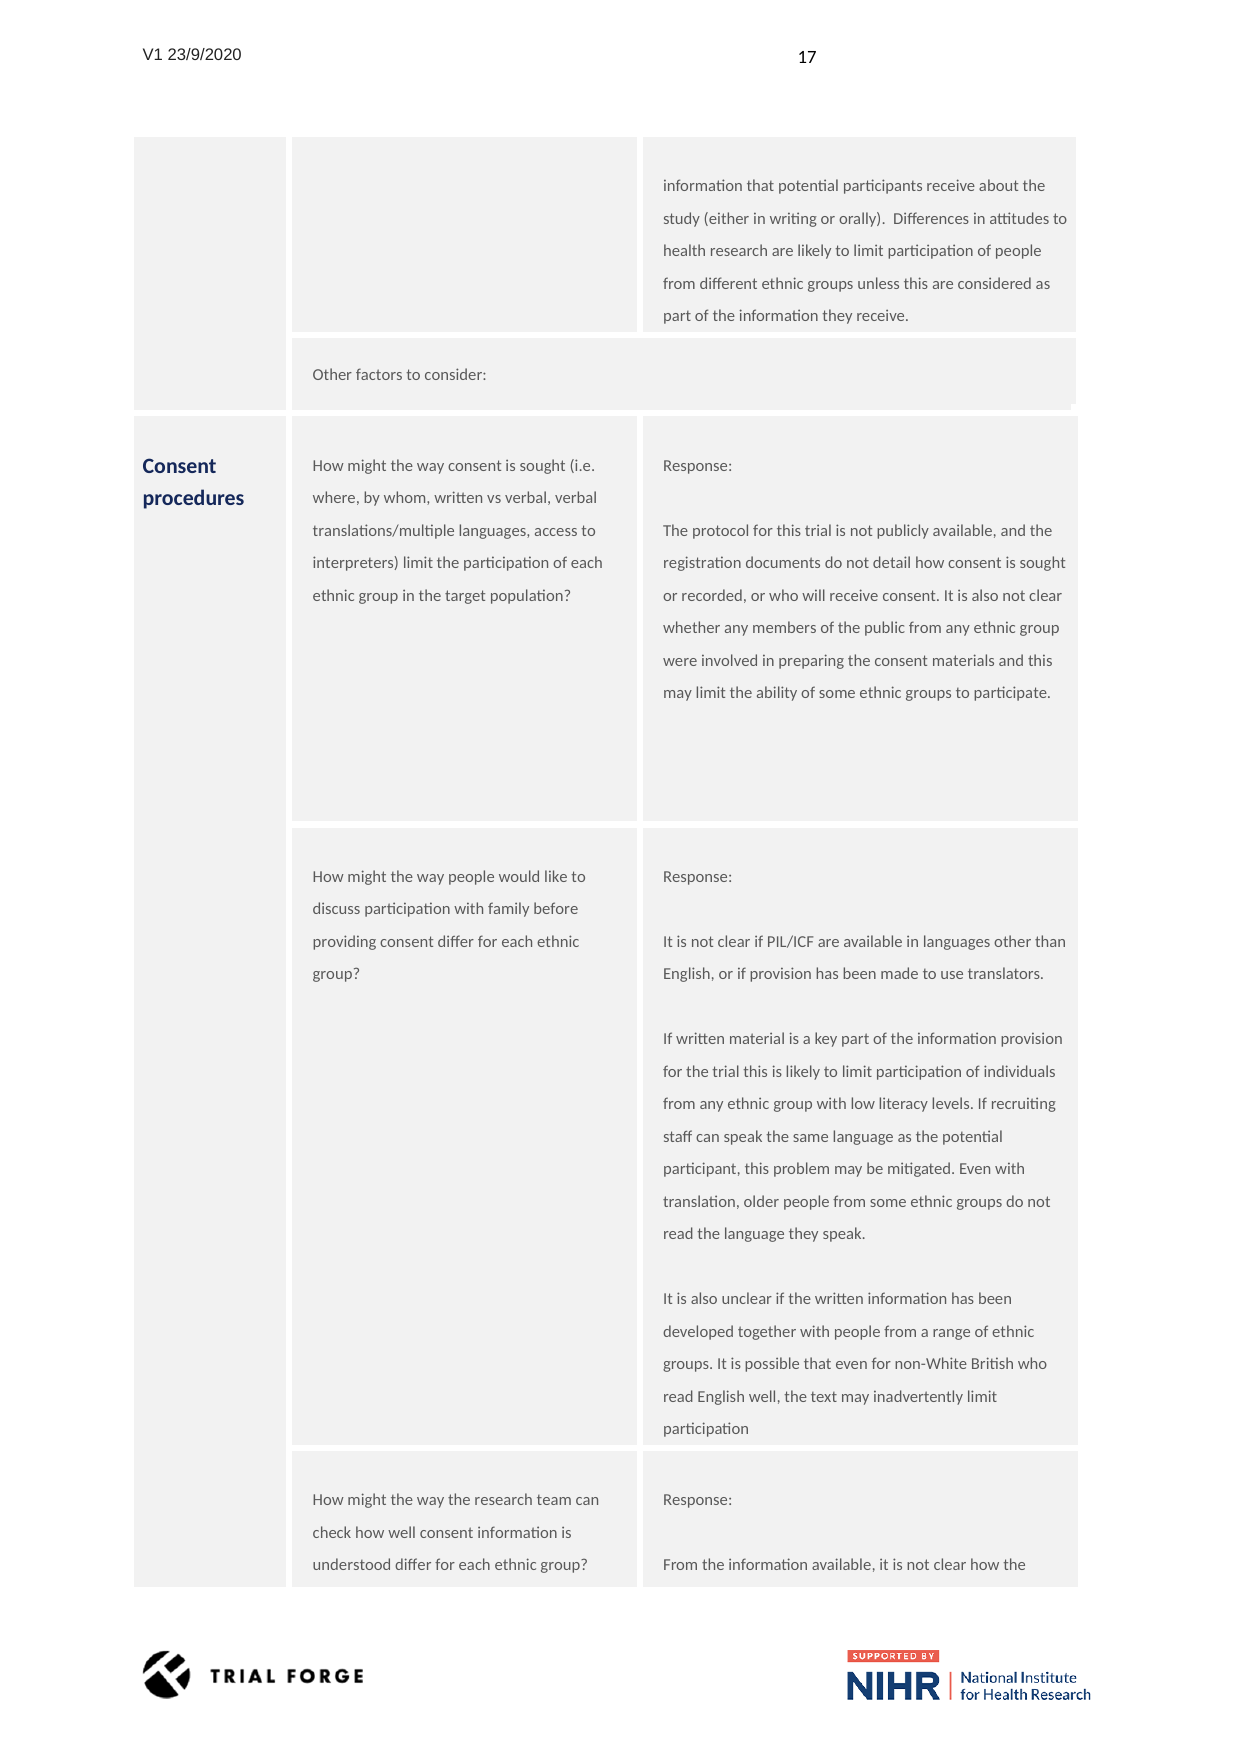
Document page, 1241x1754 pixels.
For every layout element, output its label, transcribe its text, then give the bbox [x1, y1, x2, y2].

table_cell Response: It is not clear if PIL/ICF are available in languages other than English, or if provision has been made to use translators. If written material is a key part of the information provision for the trial this is likely to limit participation of individuals from any ethnic group with low literacy levels. If recruiting staff can speak the same language as the potential participant, this problem may be mitigated. Even with translation, older people from some ethnic groups do not read the language they speak. It is also unclear if the written information has been developed together with people from a range of ethnic groups. It is possible that even for non-White British who read English well, the text may inadvertently limit participation [643, 828, 1078, 1445]
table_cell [643, 1451, 1078, 1587]
table_cell Response: The protocol for this trial is not publicly available, and the registration documents do not detail how consent is sought or recorded, or who will receive consent. It is also not clear whether any members of the public from any ethnic group were involved in preparing the consent materials and this may limit the ability of some ethnic groups to participate. [643, 416, 1078, 821]
table_cell How might the way people would like to discuss participation with family before providing consent differ for each ethnic group? [292, 828, 637, 1445]
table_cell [643, 137, 1076, 332]
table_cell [292, 137, 637, 332]
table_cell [292, 1451, 637, 1587]
picture [142, 1618, 1105, 1754]
table_cell Other factors to consider: [292, 338, 1076, 410]
table_cell How might the way consent is sought (i.e. where, by whom, written vs verbal, verbal translations/multiple languages, access to interpreters) limit the participation of each ethnic group in the target population? [292, 416, 637, 821]
table_cell Consent procedures [134, 416, 286, 1587]
